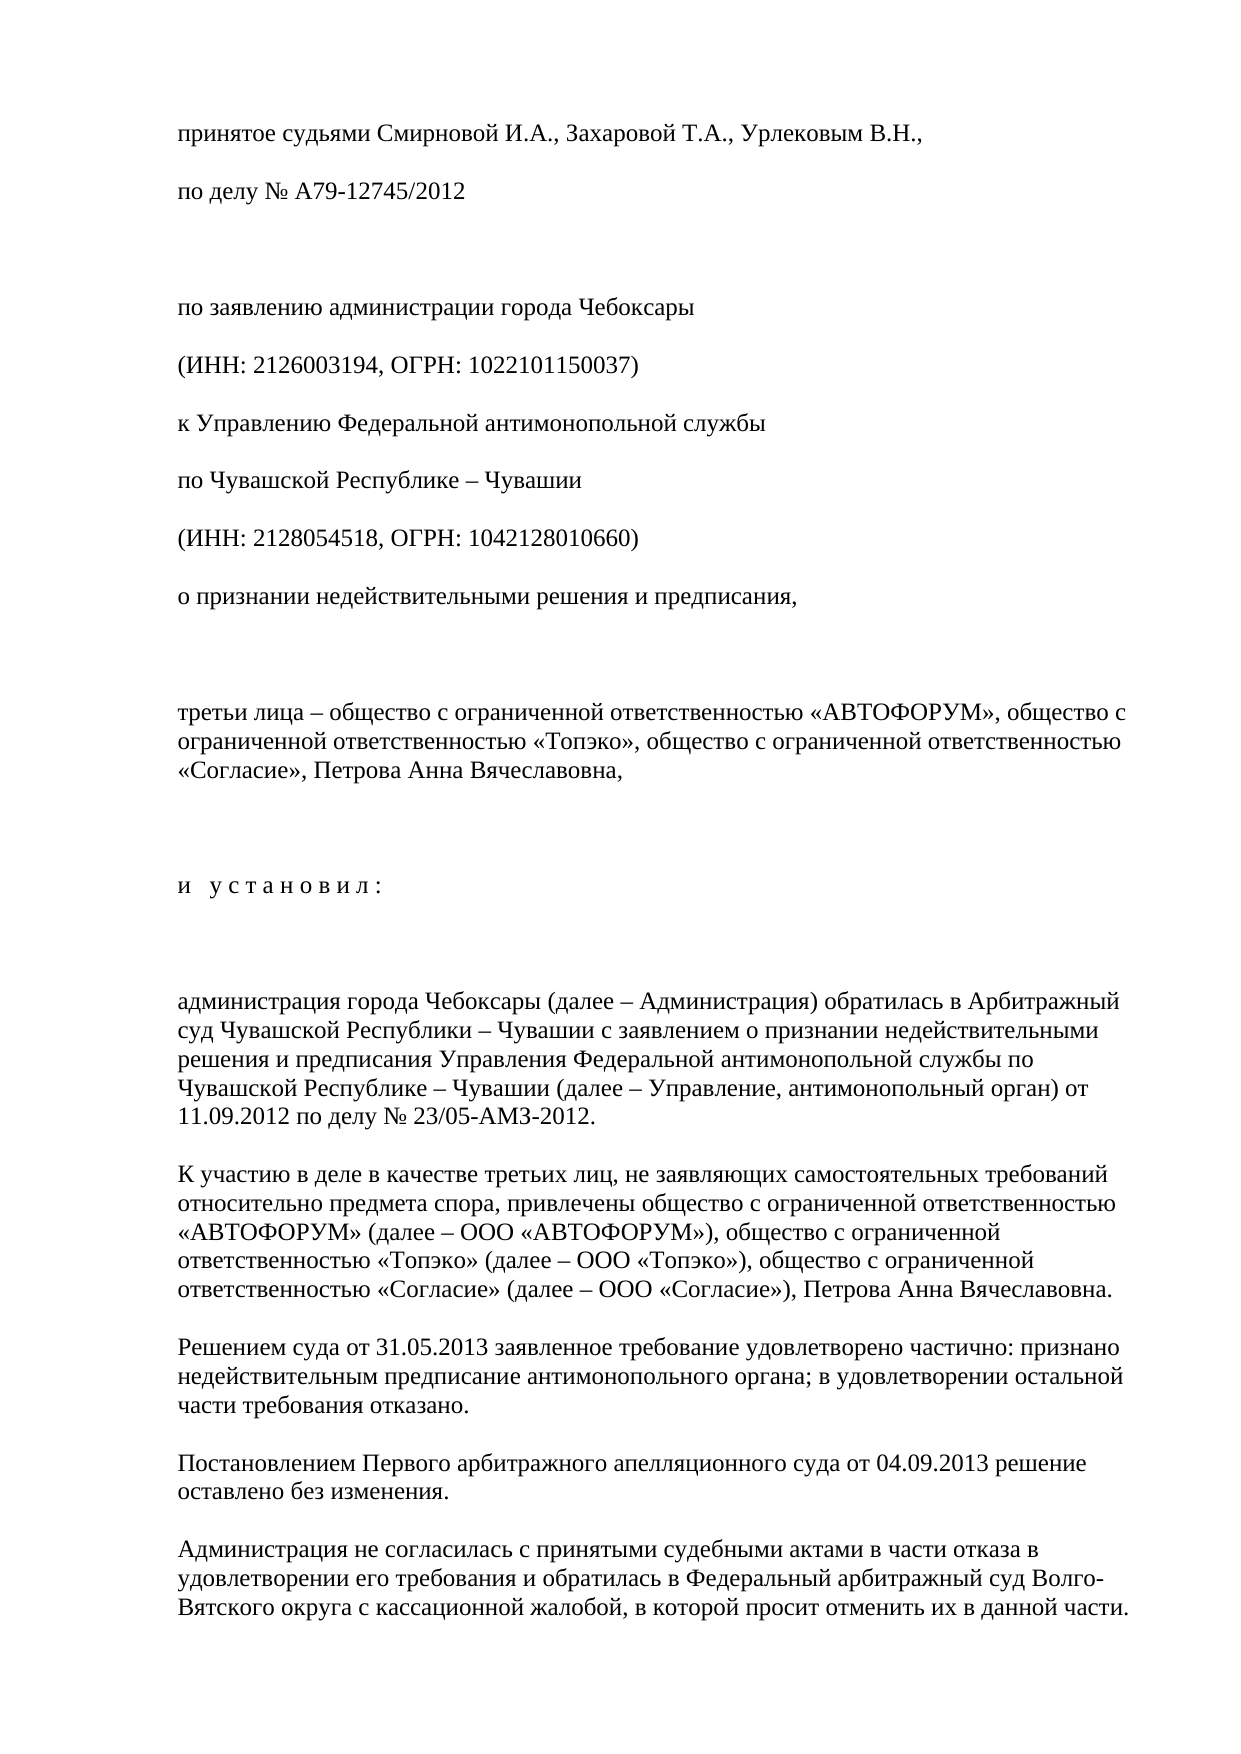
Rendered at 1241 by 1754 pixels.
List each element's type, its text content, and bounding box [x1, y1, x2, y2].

text Постановлением Первого арбитражного апелляционного суда от 04.09.2013 решение оставлено без изменения. [177, 1448, 1152, 1505]
text и у с т а н о в и л : [177, 871, 1152, 899]
text принятое судьями Смирновой И.А., Захаровой Т.А., Урлековым В.Н., [177, 118, 1152, 147]
text третьи лица – общество с ограниченной ответственностью «АВТОФОРУМ», общество с ограниченной ответственностью «Топэко», общество с ограниченной ответственностью «Согласие», Петрова Анна Вячеславовна, [177, 697, 1152, 783]
text Администрация не согласилась с принятыми судебными актами в части отказа в удовлетворении его требования и обратилась в Федеральный арбитражный суд Волго-Вятского округа с кассационной жалобой, в которой просит отменить их в данной части. [177, 1534, 1152, 1621]
text по Чувашской Республике – Чувашии [177, 466, 1152, 494]
text К участию в деле в качестве третьих лиц, не заявляющих самостоятельных требований относительно предмета спора, привлечены общество с ограниченной ответственностью «АВТОФОРУМ» (далее – ООО «АВТОФОРУМ»), общество с ограниченной ответственностью «Топэко» (далее – ООО «Топэко»), общество с ограниченной ответственностью «Согласие» (далее – ООО «Согласие»), Петрова Анна Вячеславовна. [177, 1159, 1152, 1303]
text (ИНН: 2128054518, ОГРН: 1042128010660) [177, 523, 1152, 552]
text администрация города Чебоксары (далее – Администрация) обратилась в Арбитражный суд Чувашской Республики – Чувашии с заявлением о признании недействительными решения и предписания Управления Федеральной антимонопольной службы по Чувашской Республике – Чувашии (далее – Управление, антимонопольный орган) от 11.09.2012 по делу № 23/05-АМЗ-2012. [177, 986, 1152, 1130]
text по заявлению администрации города Чебоксары [177, 292, 1152, 321]
text Решением суда от 31.05.2013 заявленное требование удовлетворено частично: признано недействительным предписание антимонопольного органа; в удовлетворении остальной части требования отказано. [177, 1332, 1152, 1418]
text (ИНН: 2126003194, ОГРН: 1022101150037) [177, 350, 1152, 378]
text о признании недействительными решения и предписания, [177, 581, 1152, 610]
text по делу № А79-12745/2012 [177, 176, 1152, 205]
text к Управлению Федеральной антимонопольной службы [177, 408, 1152, 436]
